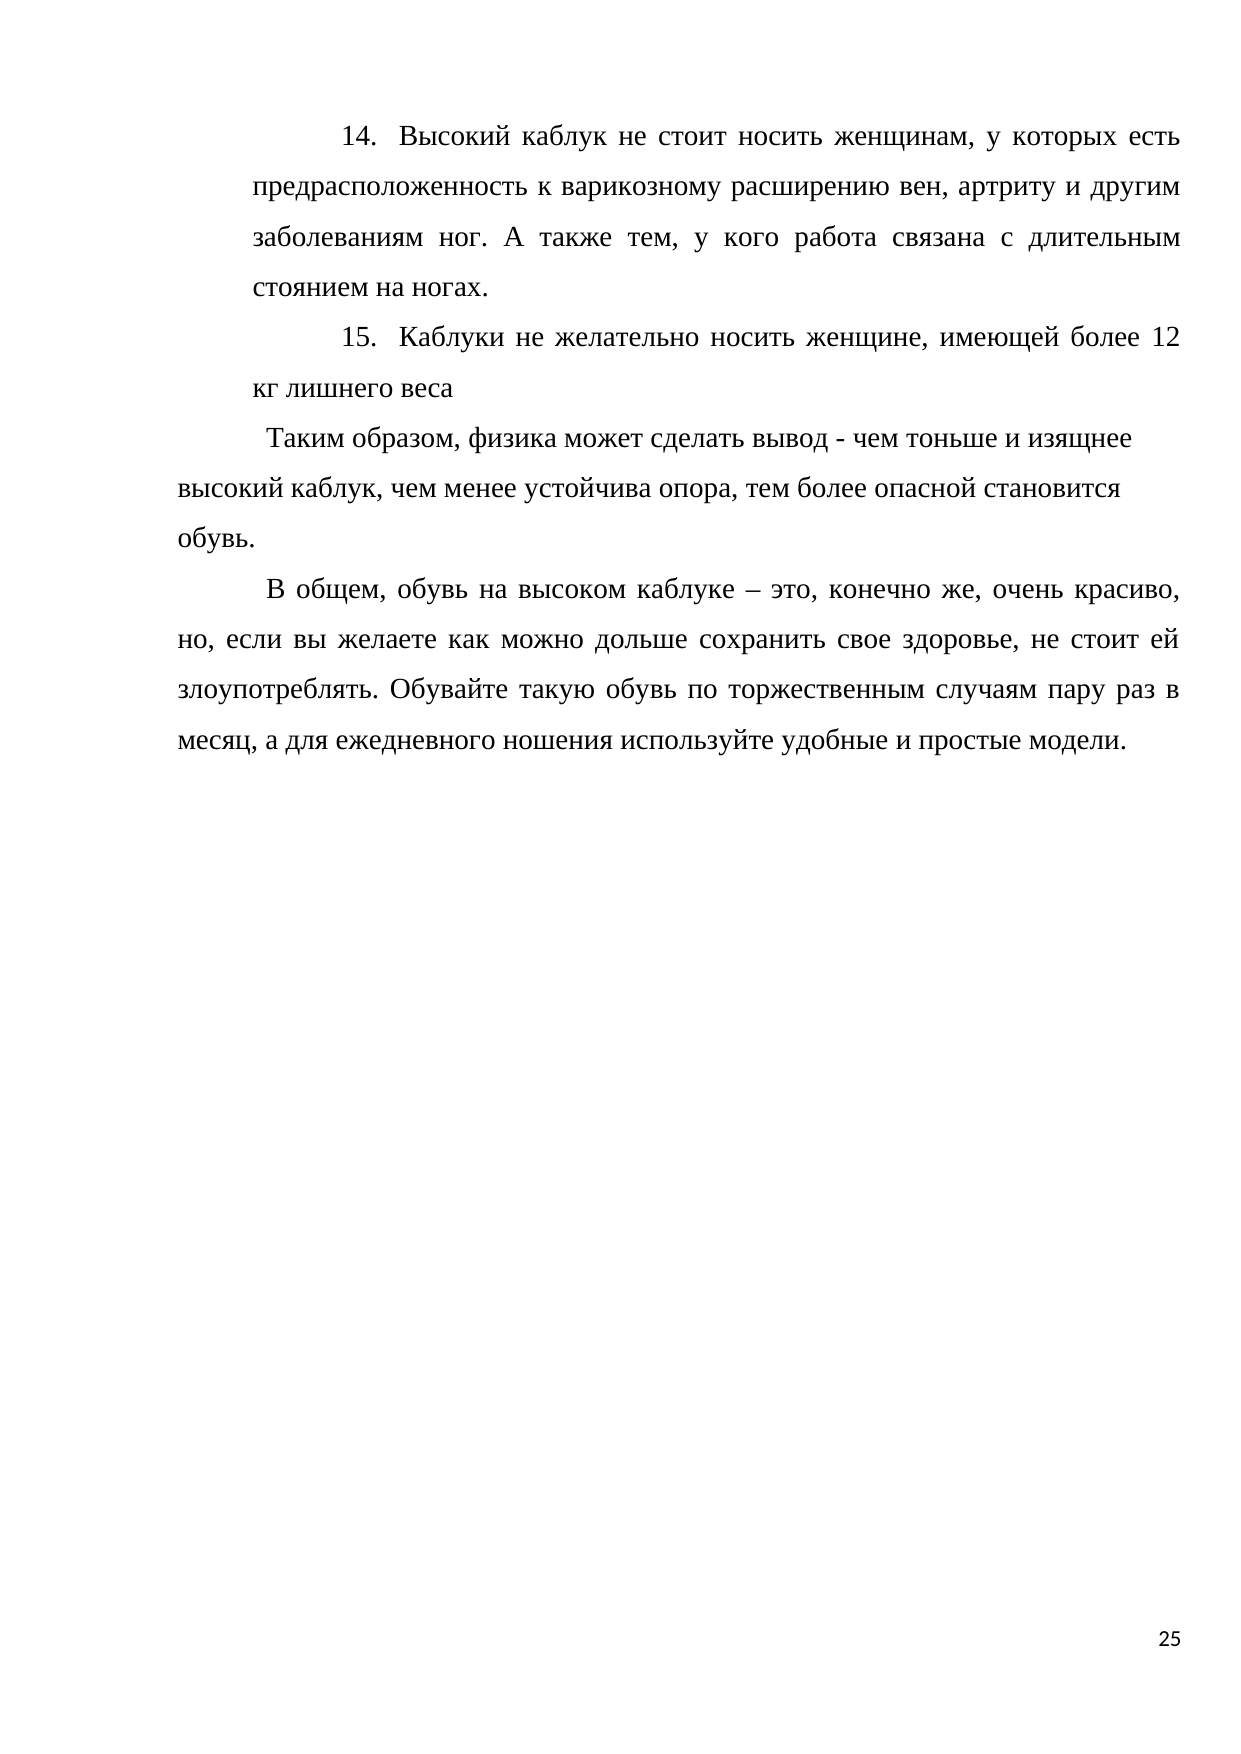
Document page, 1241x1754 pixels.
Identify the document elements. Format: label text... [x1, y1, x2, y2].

text Таким образом, физика может сделать вывод - чем тоньше и изящнее высокий каблук, чем менее устойчива опора, тем более опасной становится обувь. [177, 420, 1181, 554]
text В общем, обувь на высоком каблуке – это, конечно же, очень красиво, но, если вы желаете как можно дольше сохранить свое здоровье, не стоит ей злоупотреблять. Обувайте такую обувь по торжественным случаям пару раз в месяц, а для ежедневного ношения используйте удобные и простые модели. [177, 571, 1181, 755]
list Высокий каблук не стоит носить женщинам, у которых есть предрасположенность к варикозному расширению вен, артриту и другим заболеваниям ног. А также тем, у кого работа связана с длительным стоянием на ногах. [252, 118, 1181, 303]
list Каблуки не желательно носить женщине, имеющей более 12 кг лишнего веса [252, 319, 1181, 403]
